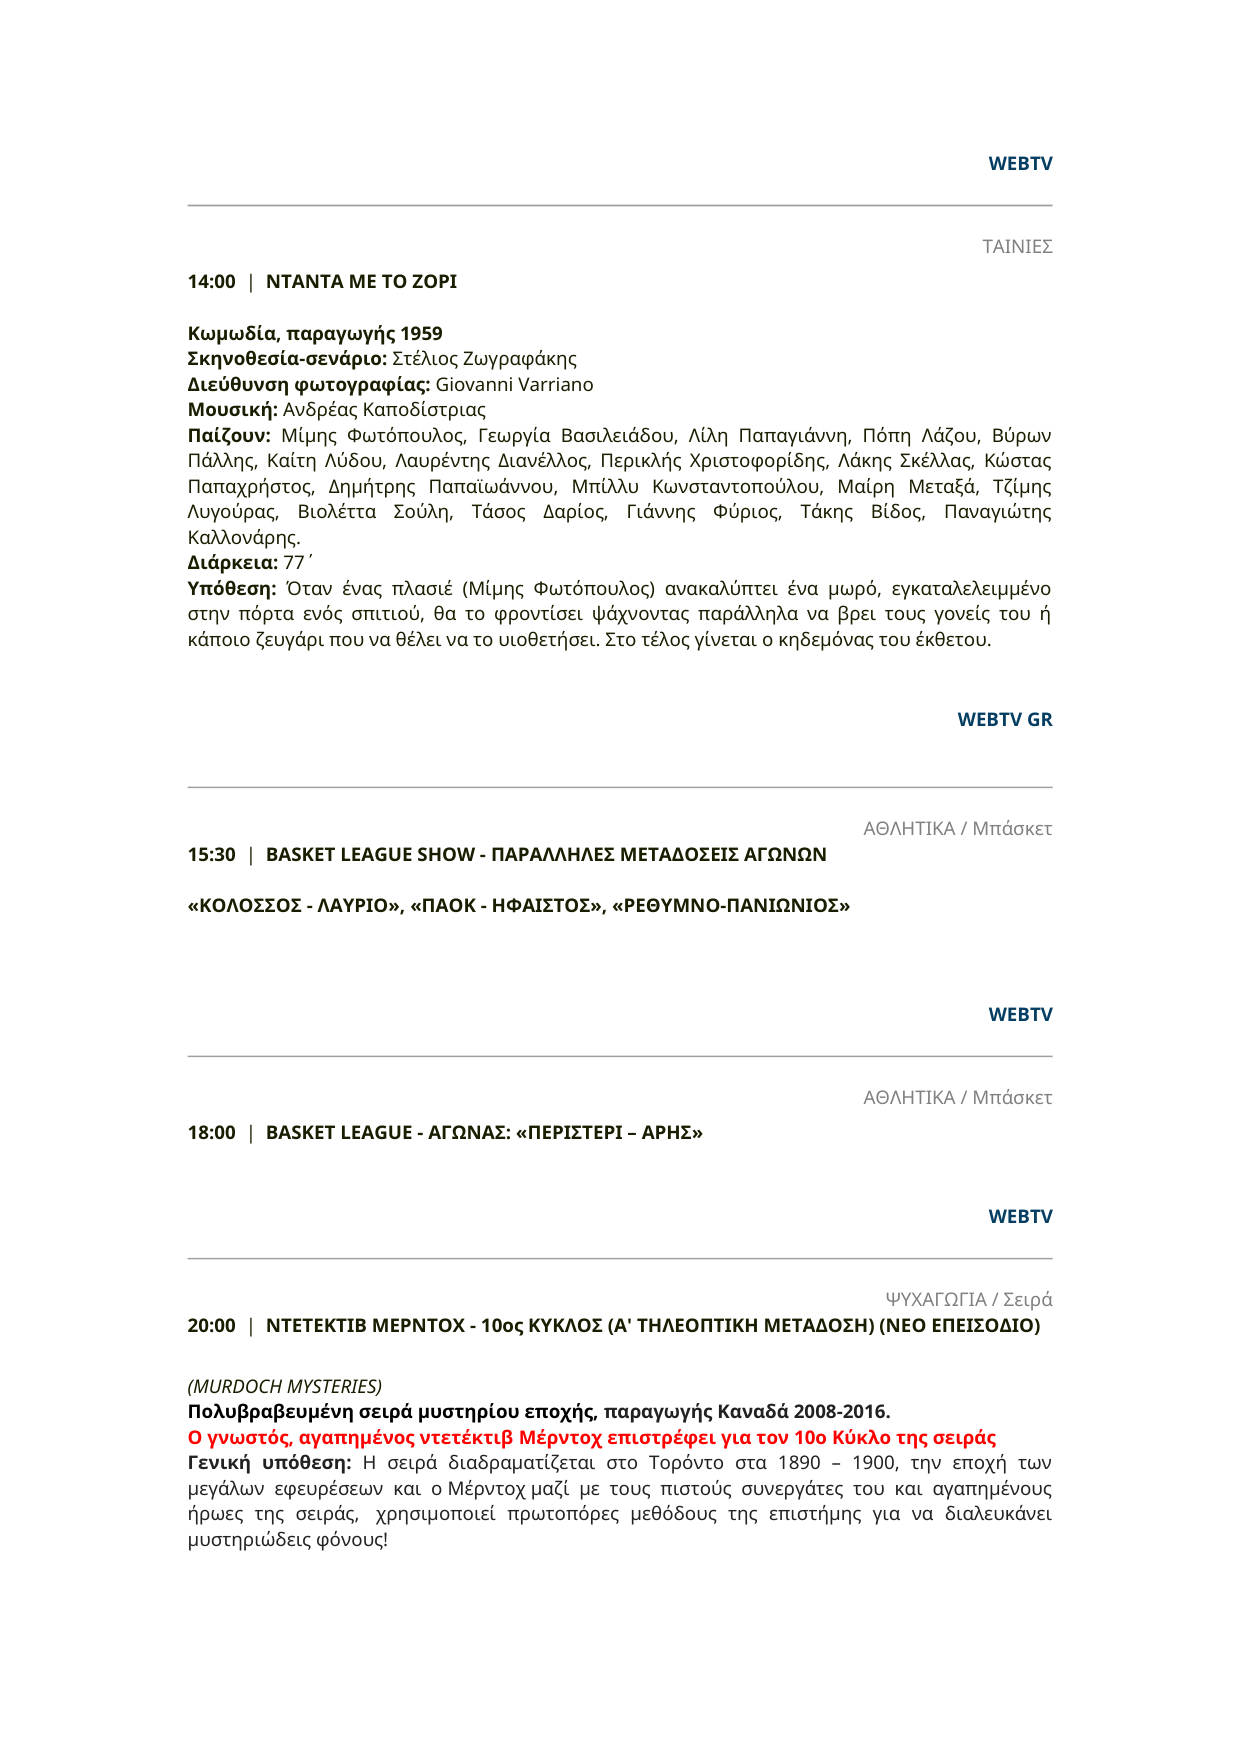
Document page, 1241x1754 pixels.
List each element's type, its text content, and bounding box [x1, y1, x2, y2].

text Διάρκεια: 77΄ [187, 549, 1053, 575]
text Μουσική: Ανδρέας Καποδίστριας [187, 396, 1053, 422]
text ΑΘΛΗΤΙΚΑ / Μπάσκετ [187, 815, 1053, 841]
text WEBTV [187, 150, 1053, 176]
text Παίζουν: Μίμης Φωτόπουλος, Γεωργία Βασιλειάδου, Λίλη Παπαγιάννη, Πόπη Λάζου, Βύρων Πάλλης, Καίτη Λύδου, Λαυρέντης Διανέλλος, Περικλής Χριστοφορίδης, Λάκης Σκέλλας, Κώστας Παπαχρήστος, Δημήτρης Παπαϊωάννου, Μπίλλυ Κωνσταντοπούλου, Μαίρη Μεταξά, Τζίμης Λυγούρας, Βιολέττα Σούλη, Τάσος Δαρίος, Γιάννης Φύριος, Τάκης Βίδος, Παναγιώτης Καλλονάρης. [187, 422, 1053, 549]
text 14:00 | ΝΤΑΝΤΑ ΜΕ ΤΟ ΖΟΡΙ Κωμωδία, παραγωγής 1959 [187, 259, 1053, 345]
text Σκηνοθεσία-σενάριο: Στέλιος Ζωγραφάκης [187, 345, 1053, 371]
text WEBTV [187, 1001, 1053, 1026]
text ΨΥΧΑΓΩΓΙΑ / Σειρά [187, 1287, 1053, 1312]
text 15:30 | BASKET LEAGUE SHOW - ΠΑΡΑΛΛΗΛΕΣ ΜΕΤΑΔΟΣΕΙΣ ΑΓΩΝΩΝ «ΚΟΛΟΣΣΟΣ - ΛΑΥΡΙΟ», «ΠΑΟΚ - ΗΦΑΙΣΤΟΣ», «ΡΕΘΥΜΝΟ-ΠΑΝΙΩΝΙΟΣ» [187, 841, 1053, 917]
text ΤΑΙΝΙΕΣ [187, 233, 1053, 259]
text 18:00 | BASKET LEAGUE - ΑΓΩΝΑΣ: «ΠΕΡΙΣΤΕΡΙ – ΑΡΗΣ» [187, 1110, 1053, 1174]
text ΑΘΛΗΤΙΚΑ / Μπάσκετ [187, 1084, 1053, 1110]
text Γενική υπόθεση: Η σειρά διαδραματίζεται στο Τορόντο στα 1890 – 1900, την εποχή των μεγάλων εφευρέσεων και ο Μέρντοχ μαζί με τους πιστούς συνεργάτες του και αγαπημένους ήρωες της σειράς, χρησιμοποιεί πρωτοπόρες μεθόδους της επιστήμης για να διαλευκάνει μυστηριώδεις φόνους! [187, 1449, 1053, 1552]
text Ο γνωστός, αγαπημένος ντετέκτιβ Μέρντοχ επιστρέφει για τον 10ο Κύκλο της σειράς [187, 1424, 1053, 1449]
text Διεύθυνση φωτογραφίας: Giovanni Varriano [187, 371, 1053, 396]
text WEBTV [187, 1203, 1053, 1229]
text Υπόθεση: Όταν ένας πλασιέ (Μίμης Φωτόπουλος) ανακαλύπτει ένα μωρό, εγκαταλελειμμένο στην πόρτα ενός σπιτιού, θα το φροντίσει ψάχνοντας παράλληλα να βρει τους γονείς του ή κάποιο ζευγάρι που να θέλει να το υιοθετήσει. Στο τέλος γίνεται ο κηδεμόνας του έκθετου. [187, 575, 1053, 652]
text WEBTV GR [187, 706, 1053, 732]
text 20:00 | ΝΤΕΤΕΚΤΙΒ ΜΕΡΝΤΟΧ - 10ος ΚΥΚΛΟΣ (Α' ΤΗΛΕΟΠΤΙΚΗ ΜΕΤΑΔΟΣΗ) (ΝΕΟ ΕΠΕΙΣΟΔΙΟ) (MURDOCH MYSTERIES) Πολυβραβευμένη σειρά μυστηρίου εποχής, παραγωγής Καναδά 2008-2016. [187, 1312, 1053, 1424]
